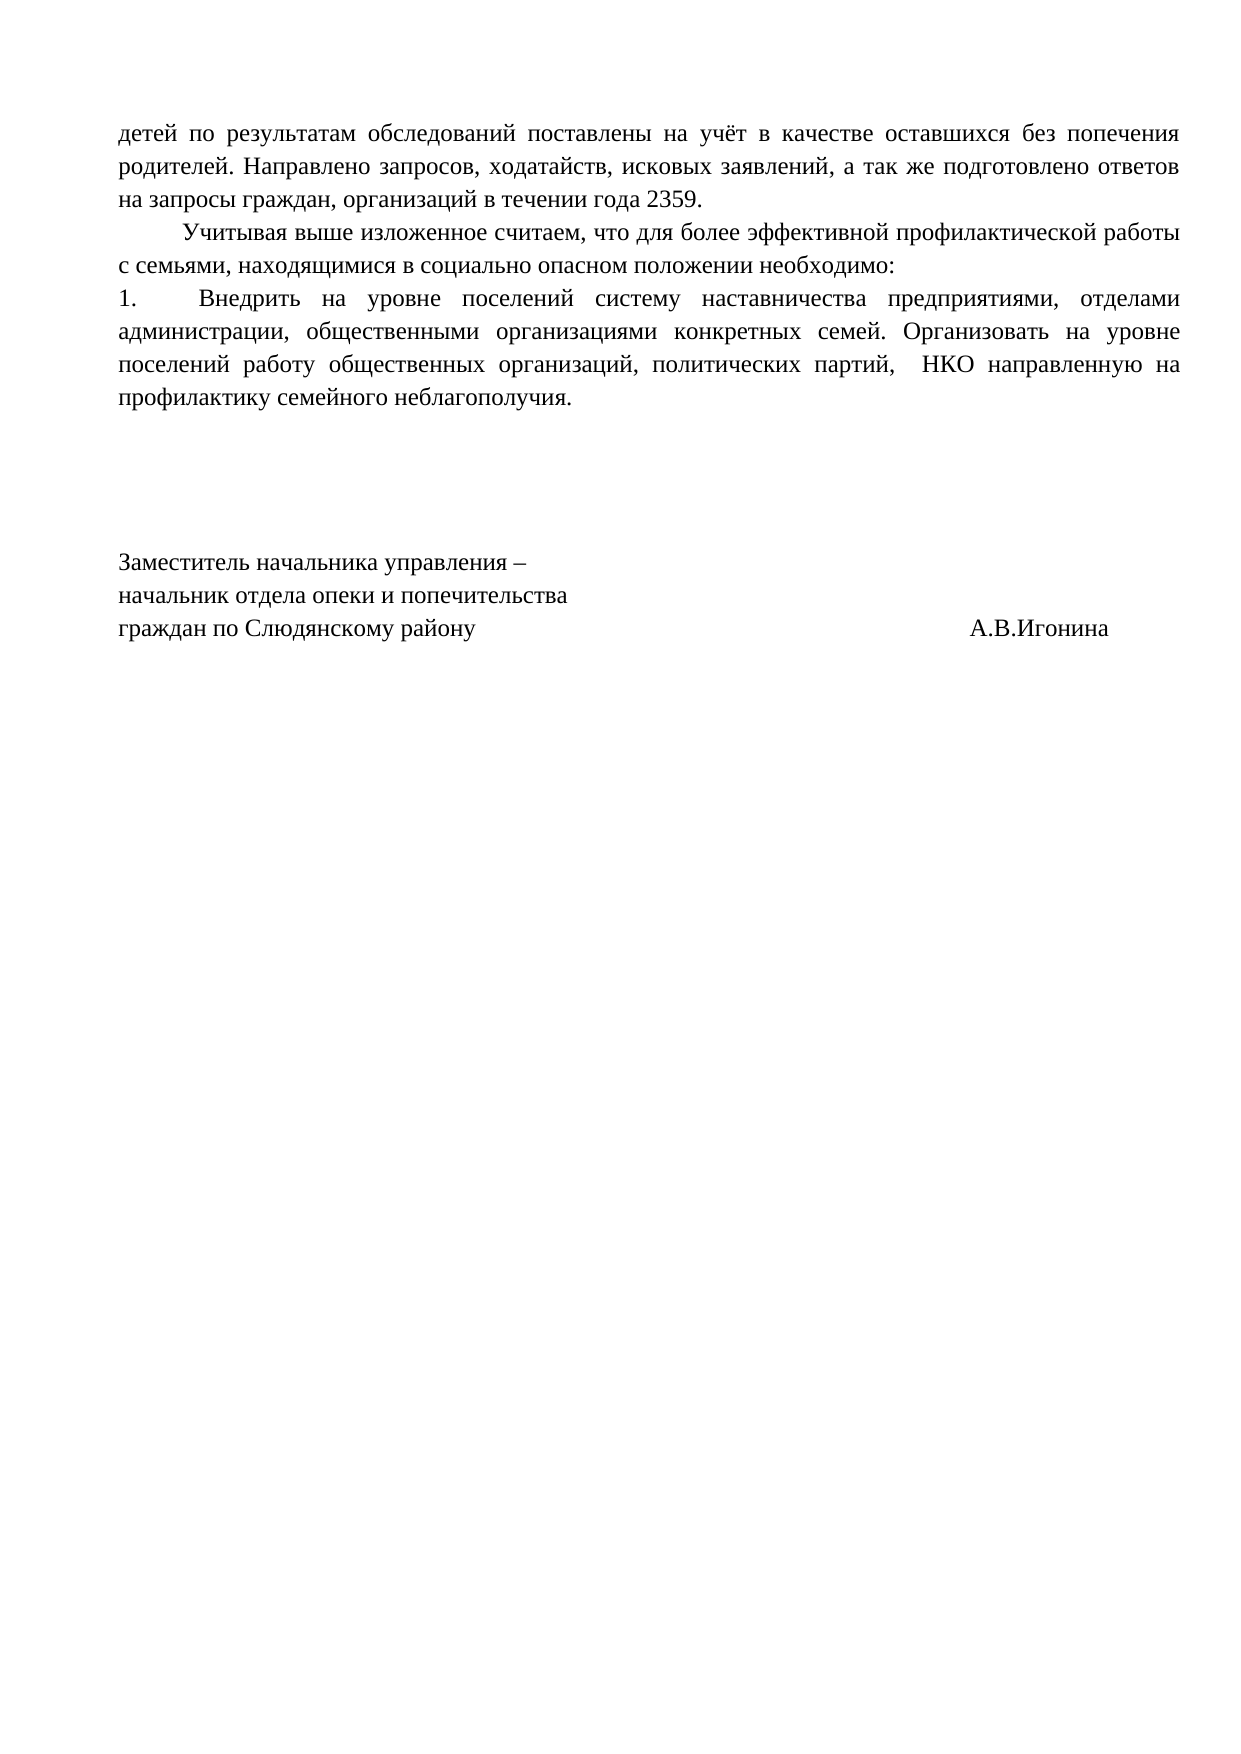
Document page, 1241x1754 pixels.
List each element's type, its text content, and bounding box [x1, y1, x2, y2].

text граждан по Слюдянскому району А.В.Игонина [118, 613, 1181, 642]
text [118, 118, 1181, 213]
list Внедрить на уровне поселений систему наставничества предприятиями, отделами администрации, общественными организациями конкретных семей. Организовать на уровне поселений работу общественных организаций, политических партий, НКО направленную на профилактику семейного неблагополучия. [118, 283, 1181, 411]
text Заместитель начальника управления – [118, 547, 1181, 576]
text начальник отдела опеки и попечительства [118, 580, 1181, 609]
text Учитывая выше изложенное считаем, что для более эффективной профилактической работы с семьями, находящимися в социально опасном положении необходимо: [118, 217, 1181, 279]
